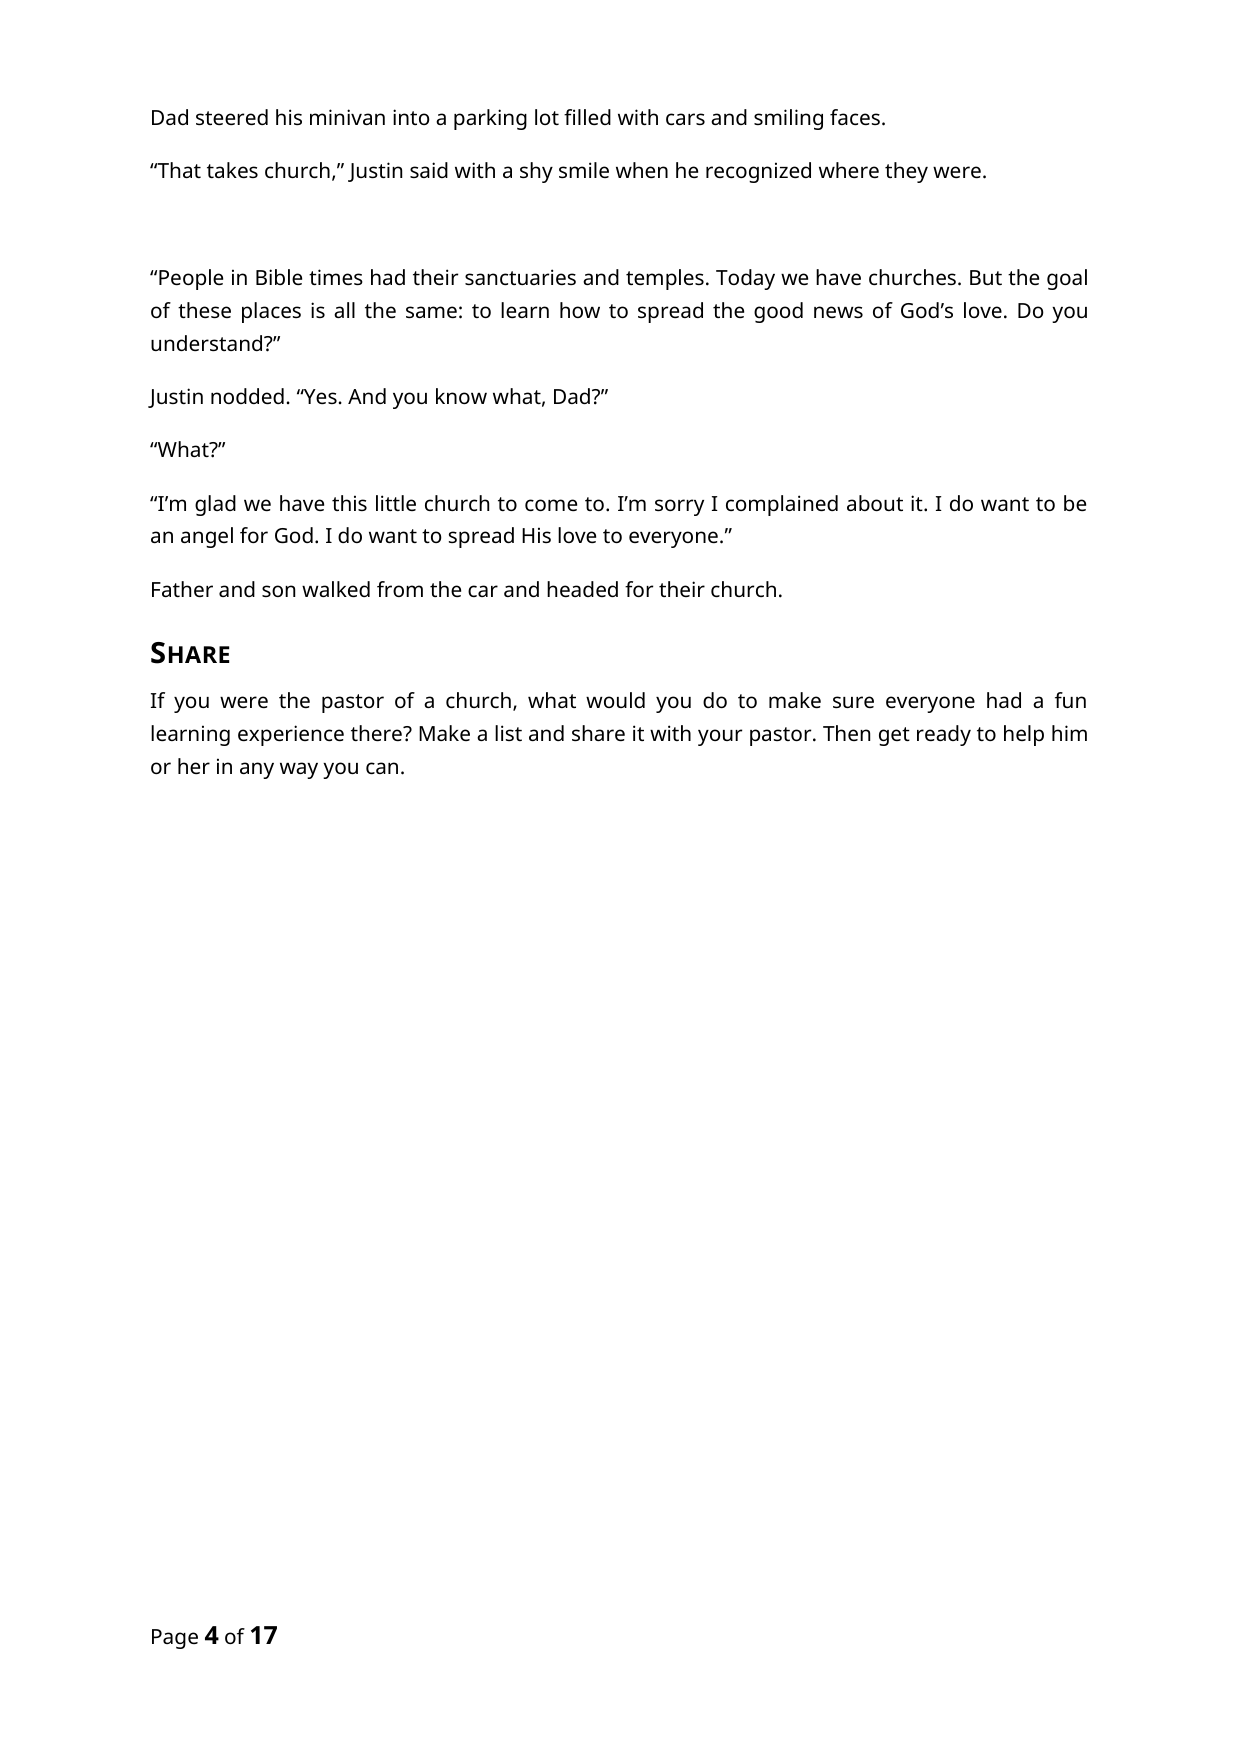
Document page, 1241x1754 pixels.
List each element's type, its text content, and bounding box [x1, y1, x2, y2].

text Justin nodded. “Yes. And you know what, Dad?” [150, 382, 1090, 411]
text Dad steered his minivan into a parking lot filled with cars and smiling faces. [150, 103, 1090, 132]
text “I’m glad we have this little church to come to. I’m sorry I complained about it. I do want to be an angel for God. I do want to spread His love to everyone.” [150, 489, 1090, 550]
text If you were the pastor of a church, what would you do to make sure everyone had a fun learning experience there? Make a list and share it with your pastor. Then get ready to help him or her in any way you can. [150, 687, 1090, 780]
text “What?” [150, 436, 1090, 464]
text “That takes church,” Justin said with a shy smile when he recognized where they were. [150, 157, 1090, 185]
subtitle Share [150, 633, 1090, 672]
text “People in Bible times had their sanctuaries and temples. Today we have churches. But the goal of these places is all the same: to learn how to spread the good news of God’s love. Do you understand?” [150, 263, 1090, 357]
text Father and son walked from the car and headed for their church. [150, 575, 1090, 603]
